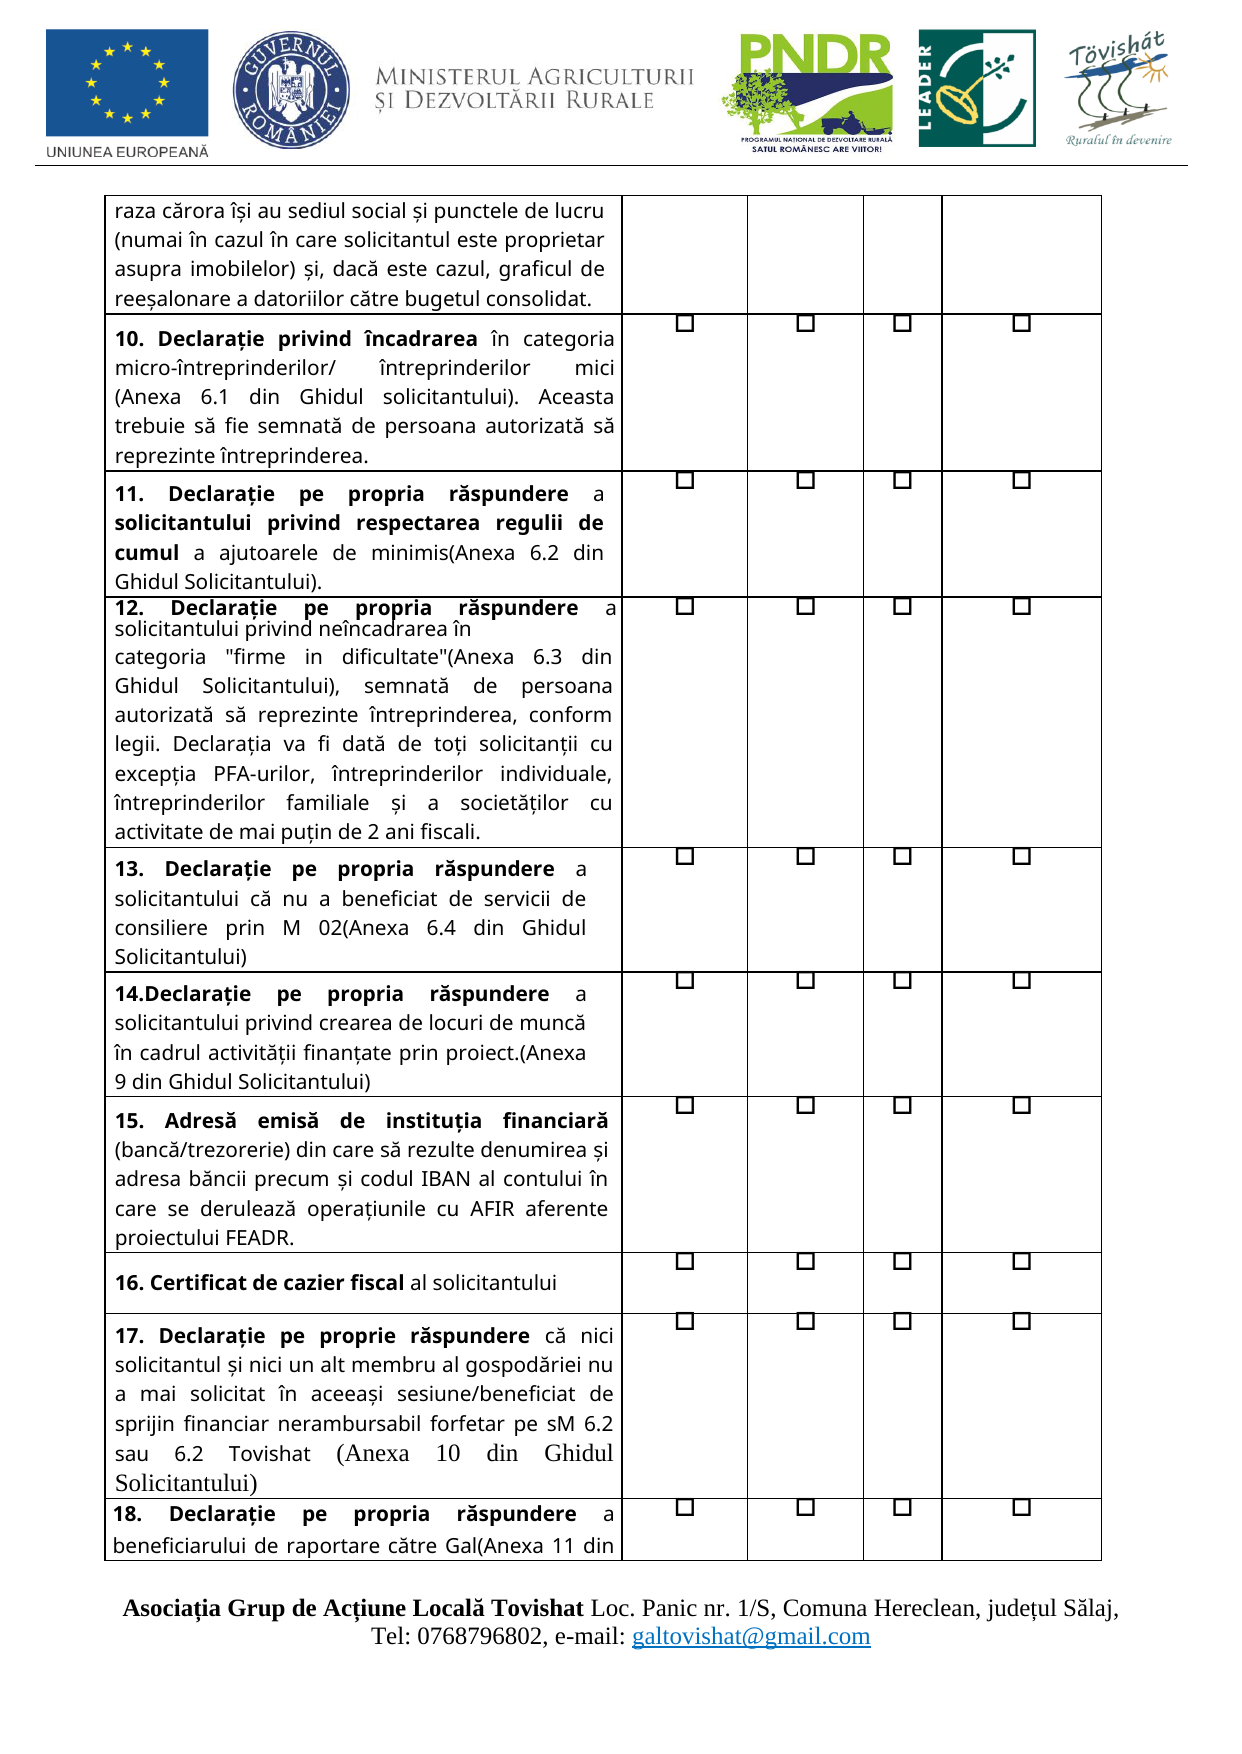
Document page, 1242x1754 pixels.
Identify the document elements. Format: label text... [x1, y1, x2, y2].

table_cell 17. Declarație pe proprie răspundere că nici solicitantul și nici un alt membru al gospodăriei nu a mai solicitat în aceeași sesiune/beneficiat de sprijin financiar nerambursabil forfetar pe sM 6.2 sau 6.2 Tovishat (Anexa 10 din Ghidul Solicitantului) [106, 1314, 621, 1498]
table_cell 10. Declaraţie privind încadrarea în categoria micro-întreprinderilor/ întreprinderilor mici (Anexa 6.1 din Ghidul solicitantului). Aceasta trebuie să fie semnată de persoana autorizată să reprezinte întreprinderea. [106, 315, 621, 470]
table_cell [623, 598, 747, 847]
table_cell [864, 1097, 941, 1252]
table_cell 16. Certificat de cazier fiscal al solicitantului [106, 1253, 621, 1312]
table_cell [943, 1253, 1101, 1312]
table_cell [748, 1314, 863, 1498]
table_cell [943, 598, 1101, 847]
table_cell [864, 472, 941, 596]
table_cell [748, 472, 863, 596]
table_cell [864, 315, 941, 470]
table_cell [943, 315, 1101, 470]
table_cell [748, 973, 863, 1096]
table_cell [943, 1097, 1101, 1252]
table_cell 14.Declaraţie pe propria răspundere a solicitantului privind crearea de locuri de muncă în cadrul activității finanțate prin proiect.(Anexa 9 din Ghidul Solicitantului) [106, 973, 621, 1096]
table_cell [623, 196, 747, 313]
table_cell [623, 973, 747, 1096]
table_cell [864, 598, 941, 847]
table_cell [748, 196, 863, 313]
table_cell [748, 1097, 863, 1252]
table_cell [748, 315, 863, 470]
table_cell [623, 472, 747, 596]
table_cell [748, 1253, 863, 1312]
table_cell 13. Declaraţie pe propria răspundere a solicitantului că nu a beneficiat de servicii de consiliere prin M 02(Anexa 6.4 din Ghidul Solicitantului) [106, 848, 621, 971]
table_cell [623, 1253, 747, 1312]
table_cell [748, 1499, 863, 1560]
table_cell [748, 848, 863, 971]
table_cell [623, 1499, 747, 1560]
picture [1058, 29, 1177, 147]
table_cell [623, 848, 747, 971]
table_cell [864, 848, 941, 971]
table_cell 12. Declaraţie pe propria răspundere a solicitantului privind neîncadrarea în categoria "firme in dificultate"(Anexa 6.3 din Ghidul Solicitantului), semnată de persoana autorizată să reprezinte întreprinderea, conform legii. Declarația va fi dată de toți solicitanții cu excepția PFA-urilor, întreprinderilor individuale, întreprinderilor familiale și a societăților cu activitate de mai puțin de 2 ani fiscali. [106, 598, 621, 847]
table_cell [623, 1314, 747, 1498]
table_cell [864, 1499, 941, 1560]
table_cell [864, 1314, 941, 1498]
table_cell [623, 1097, 747, 1252]
table_cell [864, 973, 941, 1096]
table_cell [748, 598, 863, 847]
picture [45, 29, 209, 157]
table_cell 18. Declarație pe propria răspundere a beneficiarului de raportare către Gal(Anexa 11 din Ghidul Solicitantului) [106, 1499, 621, 1560]
table_cell [943, 973, 1101, 1096]
table_cell [943, 1314, 1101, 1498]
table_cell [623, 315, 747, 470]
table_cell [864, 196, 941, 313]
table_cell [943, 848, 1101, 971]
table_cell 15. Adresă emisă de instituția financiară (bancă/trezorerie) din care să rezulte denumirea și adresa băncii precum și codul IBAN al contului în care se derulează operațiunile cu AFIR aferente proiectului FEADR. [106, 1097, 621, 1252]
table_cell [943, 472, 1101, 596]
table_cell 11. Declaraţie pe propria răspundere a solicitantului privind respectarea regulii de cumul a ajutoarele de minimis(Anexa 6.2 din Ghidul Solicitantului). [106, 472, 621, 596]
table_cell [943, 196, 1101, 313]
picture [918, 29, 1036, 147]
table_cell [943, 1499, 1101, 1560]
table_cell [864, 1253, 941, 1312]
